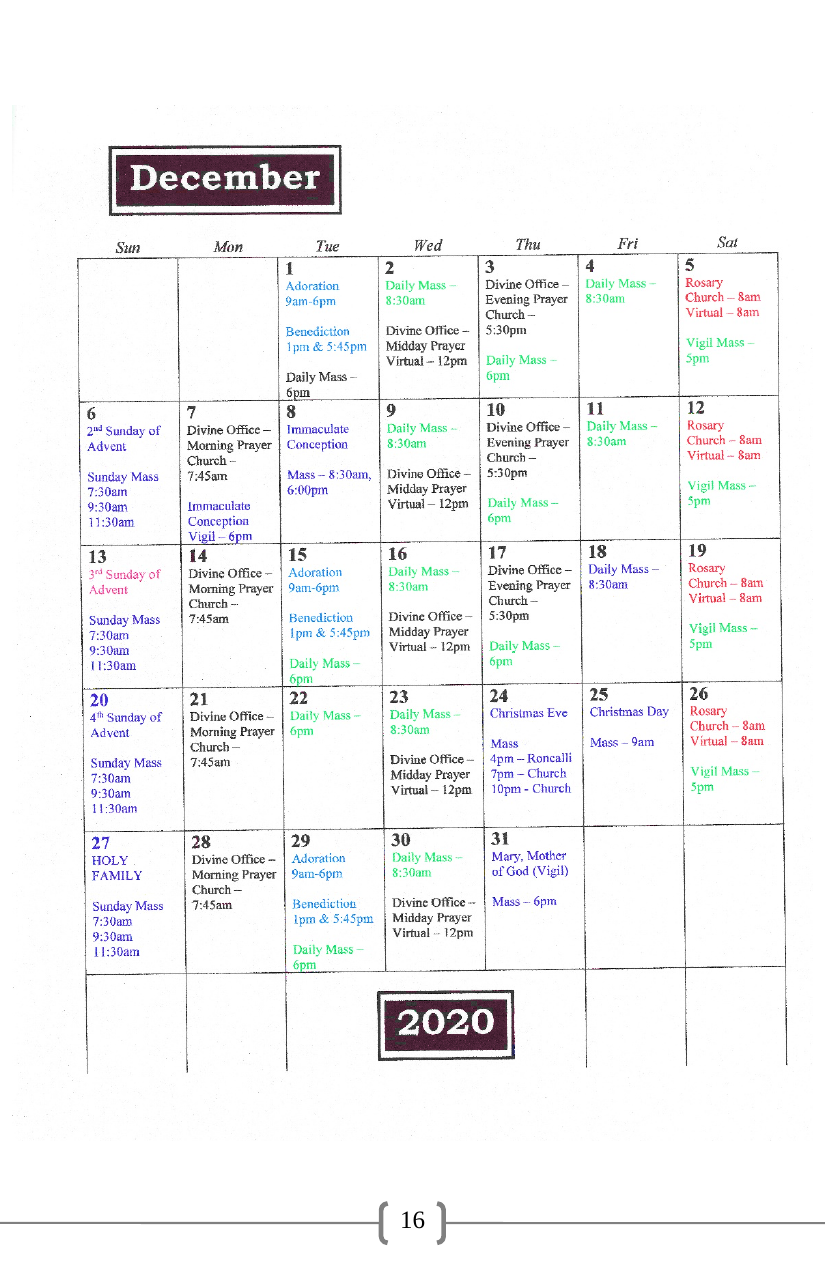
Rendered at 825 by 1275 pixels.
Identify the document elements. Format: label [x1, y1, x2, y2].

picture [12, 105, 813, 1141]
